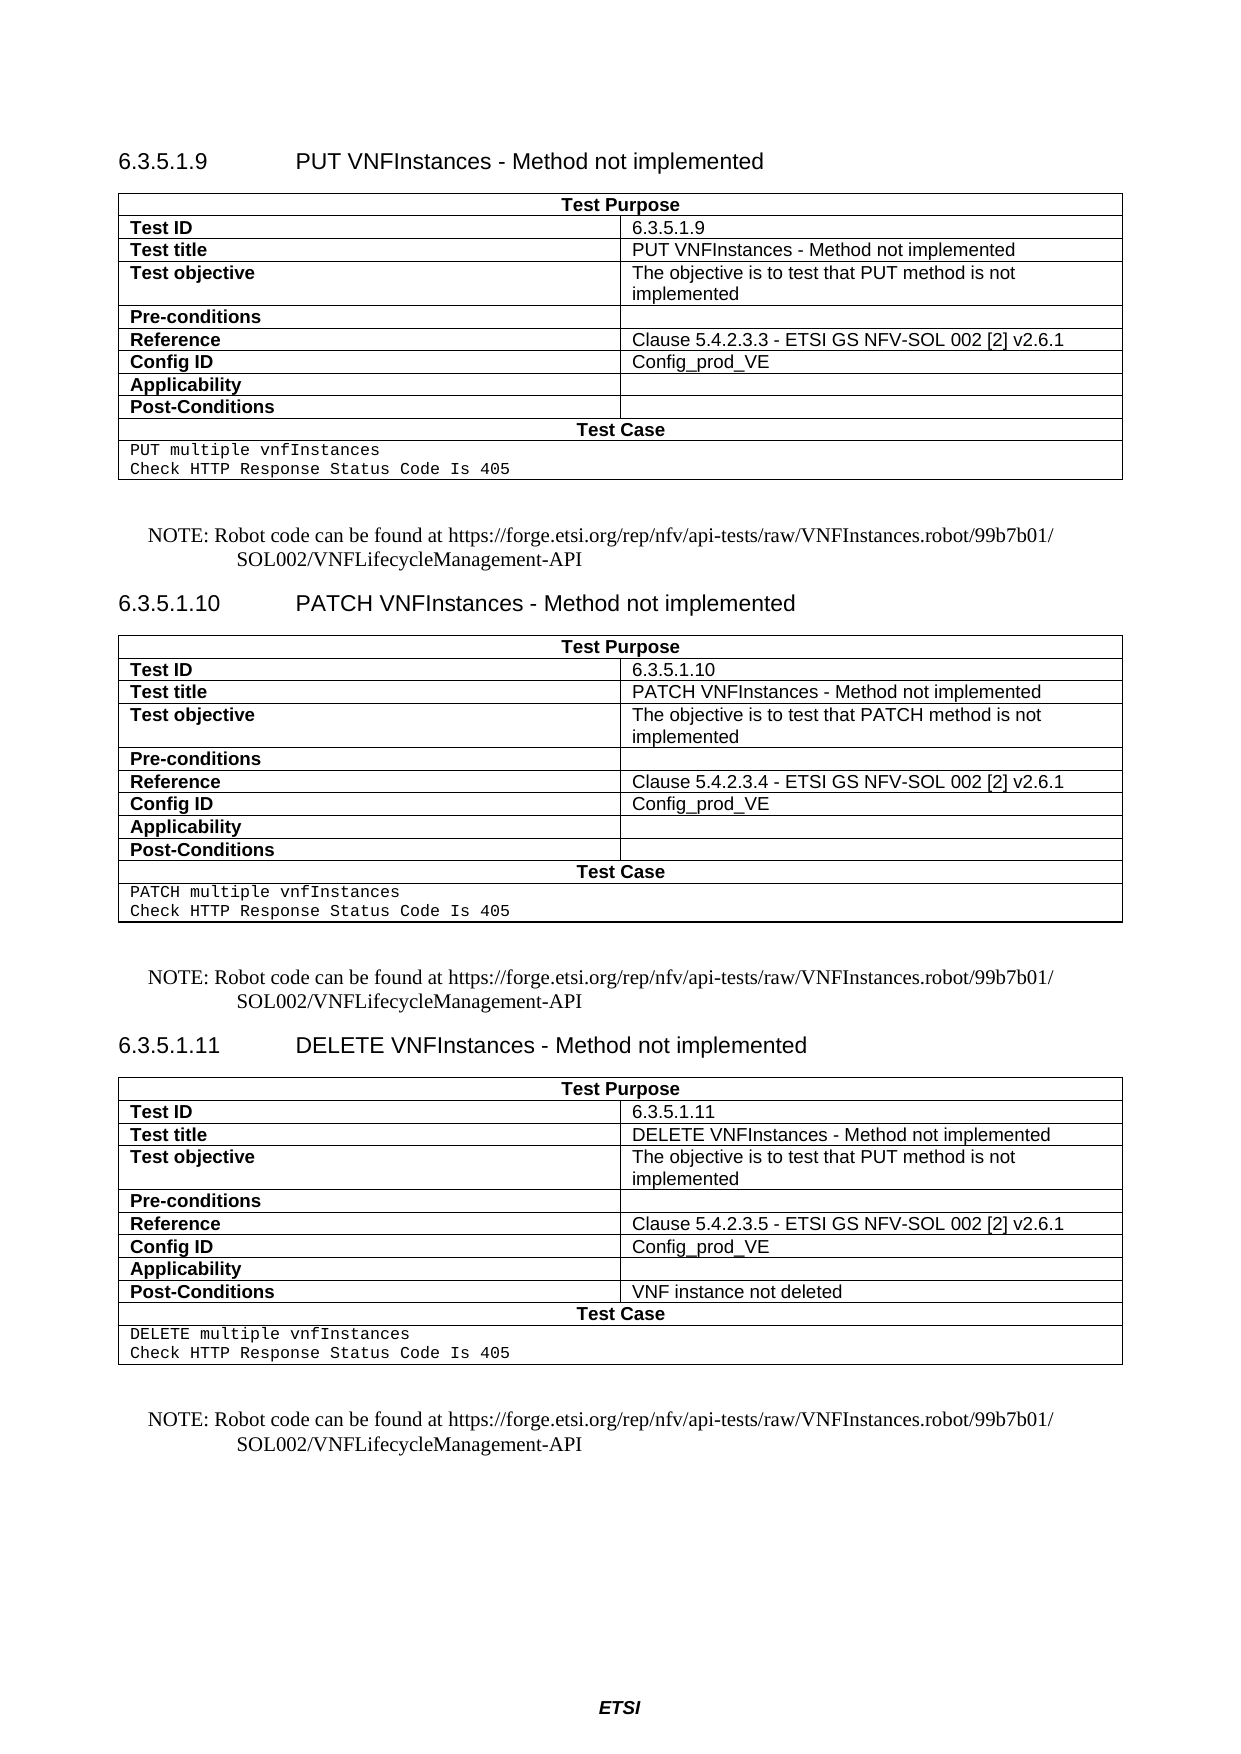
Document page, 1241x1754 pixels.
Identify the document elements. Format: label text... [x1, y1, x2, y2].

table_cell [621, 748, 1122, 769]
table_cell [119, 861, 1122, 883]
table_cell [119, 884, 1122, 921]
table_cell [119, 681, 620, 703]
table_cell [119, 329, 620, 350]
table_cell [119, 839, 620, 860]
text NOTE: Robot code can be found at https://forge.etsi.org/rep/nfv/api-tests/raw/VNFInstances.robot/99b7b01/SOL002/VNFLifecycleManagement-API [148, 965, 1122, 1013]
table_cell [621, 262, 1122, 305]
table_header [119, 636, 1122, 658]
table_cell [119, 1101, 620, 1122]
subtitle 6.3.5.1.10 PATCH VNFInstances - Method not implemented [118, 590, 1122, 616]
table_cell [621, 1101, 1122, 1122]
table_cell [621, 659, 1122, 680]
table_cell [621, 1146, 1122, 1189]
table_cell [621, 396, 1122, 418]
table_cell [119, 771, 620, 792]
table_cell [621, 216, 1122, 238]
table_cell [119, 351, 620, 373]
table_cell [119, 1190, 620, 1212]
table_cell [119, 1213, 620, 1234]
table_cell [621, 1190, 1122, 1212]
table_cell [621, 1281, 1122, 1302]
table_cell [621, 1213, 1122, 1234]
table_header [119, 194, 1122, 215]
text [148, 523, 1122, 571]
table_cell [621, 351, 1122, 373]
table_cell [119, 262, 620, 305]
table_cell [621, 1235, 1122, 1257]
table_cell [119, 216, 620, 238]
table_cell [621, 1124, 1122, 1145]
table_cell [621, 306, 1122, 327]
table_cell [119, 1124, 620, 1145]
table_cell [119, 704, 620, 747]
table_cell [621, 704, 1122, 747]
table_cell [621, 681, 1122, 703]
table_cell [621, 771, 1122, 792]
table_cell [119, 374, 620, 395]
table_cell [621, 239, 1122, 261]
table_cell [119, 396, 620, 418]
subtitle 6.3.5.1.11 DELETE VNFInstances - Method not implemented [118, 1032, 1122, 1058]
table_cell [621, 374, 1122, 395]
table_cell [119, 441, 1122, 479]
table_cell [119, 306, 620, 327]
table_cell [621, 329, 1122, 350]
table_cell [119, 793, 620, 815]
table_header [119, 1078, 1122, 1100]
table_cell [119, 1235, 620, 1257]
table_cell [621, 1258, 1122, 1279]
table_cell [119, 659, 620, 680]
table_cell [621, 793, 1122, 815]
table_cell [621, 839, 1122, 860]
text NOTE: Robot code can be found at https://forge.etsi.org/rep/nfv/api-tests/raw/VNFInstances.robot/99b7b01/SOL002/VNFLifecycleManagement-API [148, 1407, 1122, 1456]
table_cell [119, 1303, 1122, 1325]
subtitle 6.3.5.1.9 PUT VNFInstances - Method not implemented [118, 148, 1122, 174]
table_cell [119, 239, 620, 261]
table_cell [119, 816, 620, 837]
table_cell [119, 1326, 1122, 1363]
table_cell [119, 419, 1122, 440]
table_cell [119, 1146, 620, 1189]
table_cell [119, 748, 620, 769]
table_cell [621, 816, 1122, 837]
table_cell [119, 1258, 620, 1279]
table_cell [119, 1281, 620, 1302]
